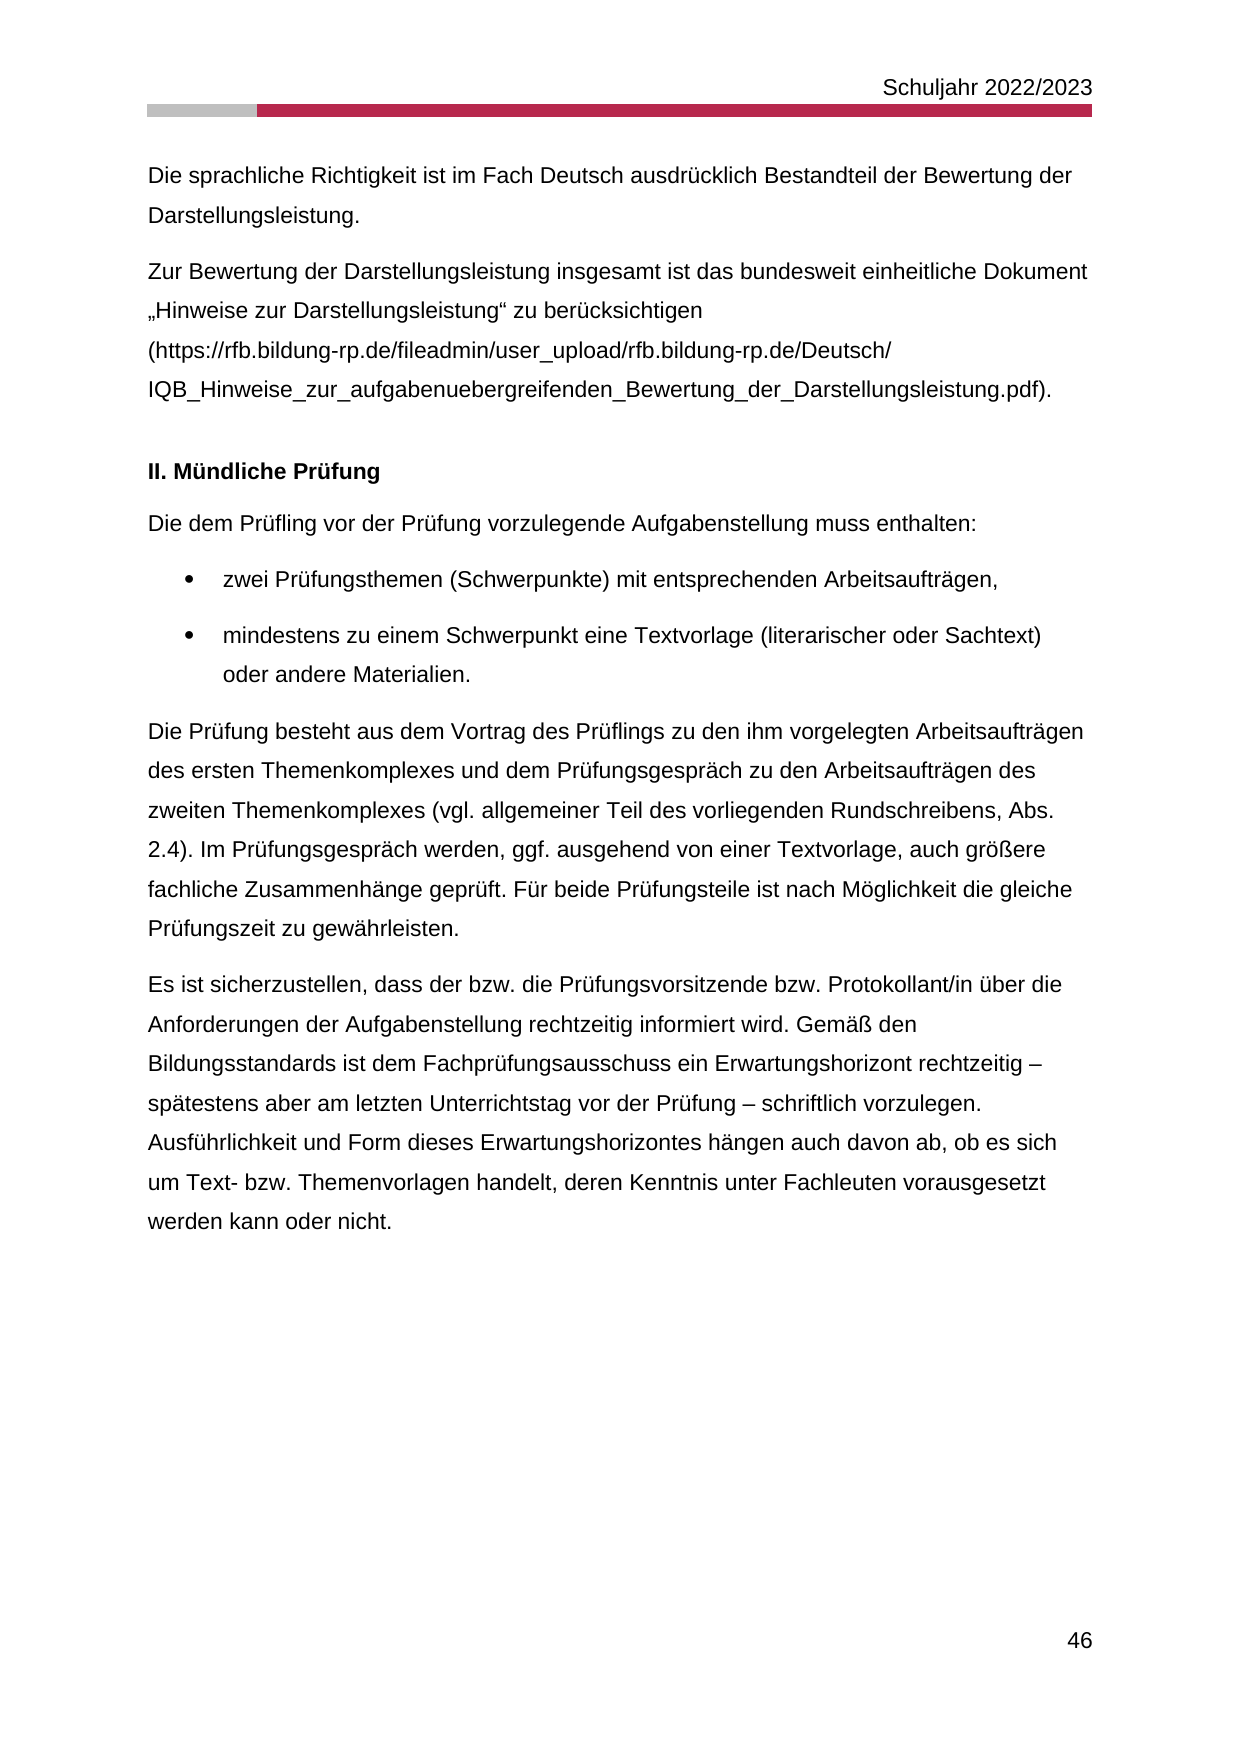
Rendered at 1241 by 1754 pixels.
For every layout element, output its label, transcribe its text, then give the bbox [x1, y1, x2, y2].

list zwei Prüfungsthemen (Schwerpunkte) mit entsprechenden Arbeitsaufträgen, [185, 566, 1092, 592]
text Die dem Prüfling vor der Prüfung vorzulegende Aufgabenstellung muss enthalten: [148, 510, 1092, 536]
list mindestens zu einem Schwerpunkt eine Textvorlage (literarischer oder Sachtext) oder andere Materialien. [185, 622, 1092, 688]
text Die Prüfung besteht aus dem Vortrag des Prüflings zu den ihm vorgelegten Arbeitsaufträgen des ersten Themenkomplexes und dem Prüfungsgespräch zu den Arbeitsaufträgen des zweiten Themenkomplexes (vgl. allgemeiner Teil des vorliegenden Rundschreibens, Abs. 2.4). Im Prüfungsgespräch werden, ggf. ausgehend von einer Textvorlage, auch größere fachliche Zusammenhänge geprüft. Für beide Prüfungsteile ist nach Möglichkeit die gleiche Prüfungszeit zu gewährleisten. [148, 718, 1092, 941]
text Die sprachliche Richtigkeit ist im Fach Deutsch ausdrücklich Bestandteil der Bewertung der Darstellungsleistung. [148, 162, 1092, 228]
subtitle II. Mündliche Prüfung [148, 453, 1092, 485]
text Zur Bewertung der Darstellungsleistung insgesamt ist das bundesweit einheitliche Dokument „Hinweise zur Darstellungsleistung“ zu berücksichtigen (https://rfb.bildung-rp.de/fileadmin/user_upload/rfb.bildung-rp.de/Deutsch/IQB_Hinweise_zur_aufgabenuebergreifenden_Bewertung_der_Darstellungsleistung.pdf). [148, 258, 1092, 403]
text Es ist sicherzustellen, dass der bzw. die Prüfungsvorsitzende bzw. Protokollant/in über die Anforderungen der Aufgabenstellung rechtzeitig informiert wird. Gemäß den Bildungsstandards ist dem Fachprüfungsausschuss ein Erwartungshorizont rechtzeitig – spätestens aber am letzten Unterrichtstag vor der Prüfung – schriftlich vorzulegen. Ausführlichkeit und Form dieses Erwartungshorizontes hängen auch davon ab, ob es sich um Text- bzw. Themenvorlagen handelt, deren Kenntnis unter Fachleuten vorausgesetzt werden kann oder nicht. [148, 971, 1092, 1234]
